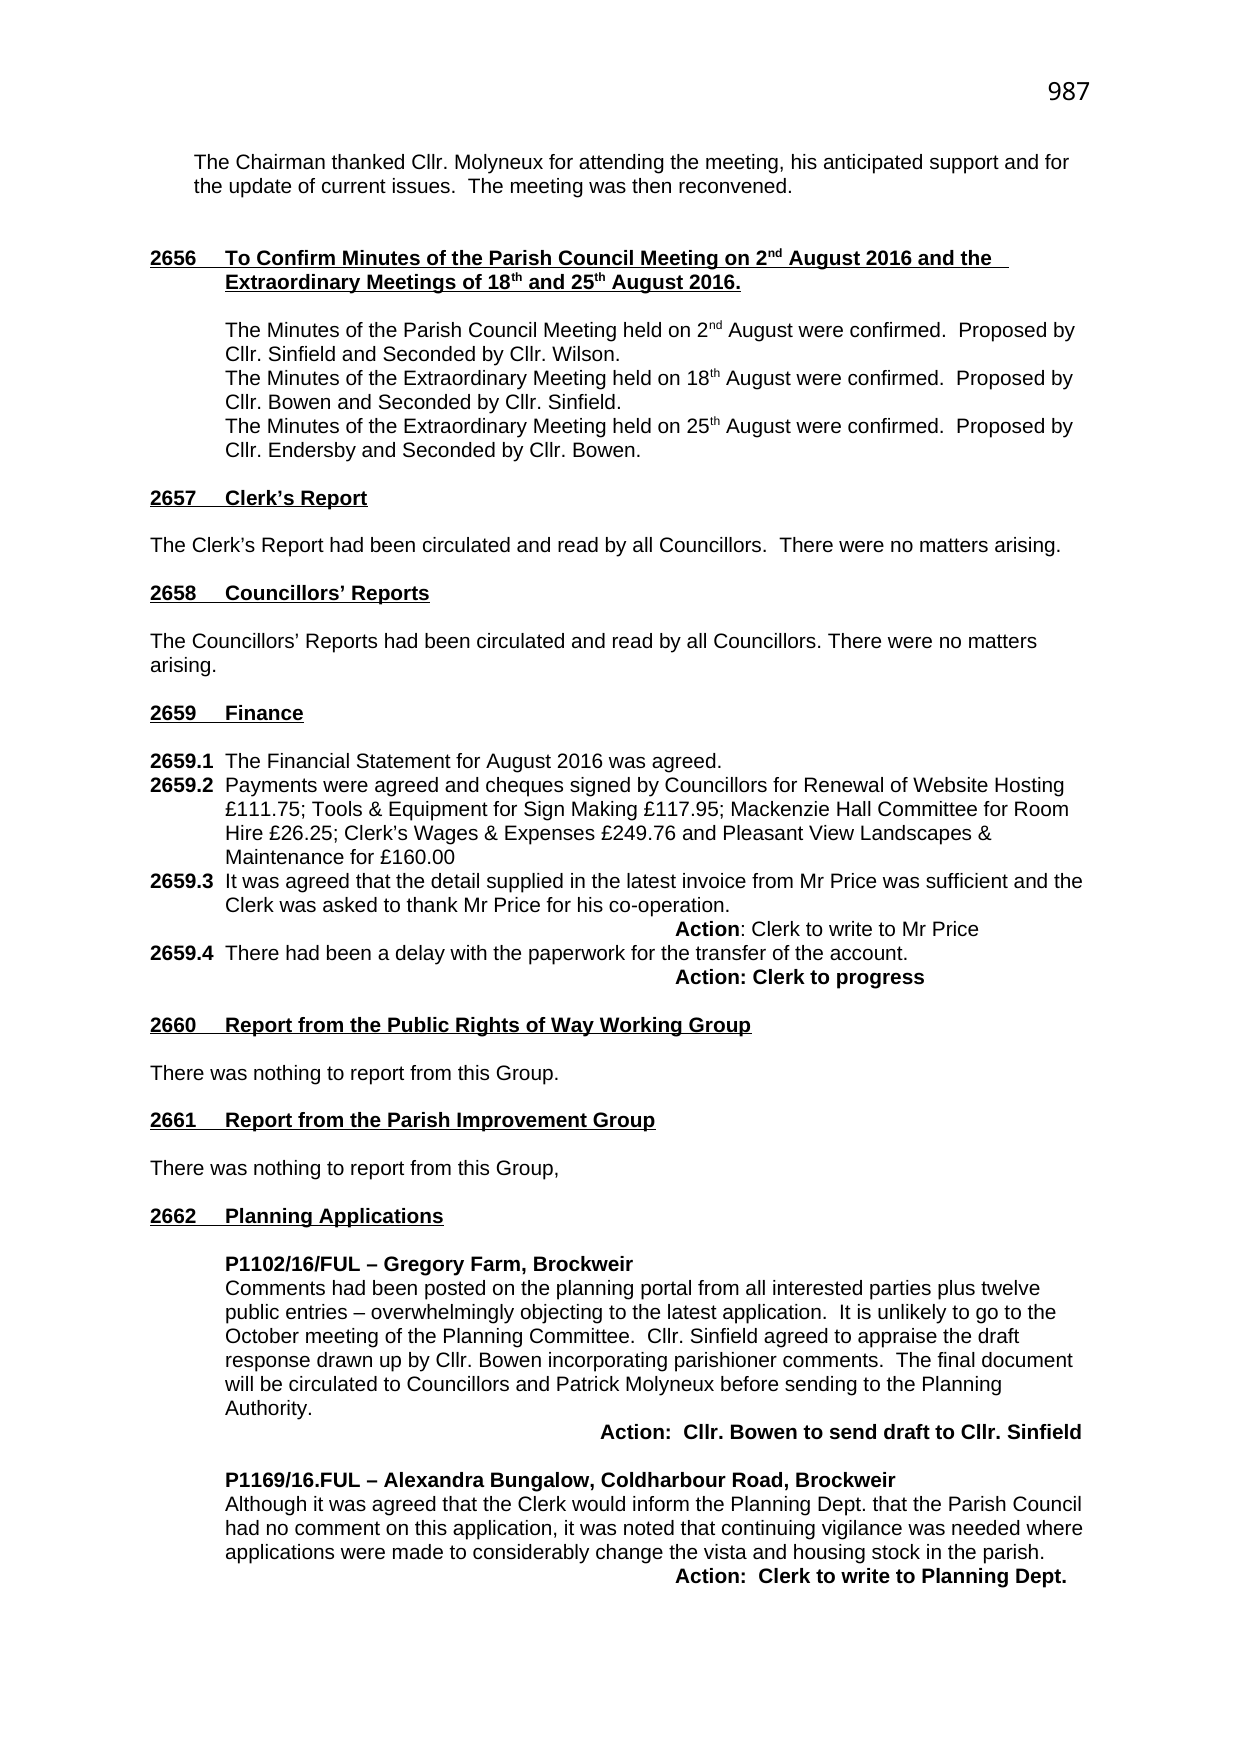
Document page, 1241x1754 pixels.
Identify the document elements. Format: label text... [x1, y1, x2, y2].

text 2659 Finance [150, 701, 1090, 725]
text 2662 Planning Applications [150, 1204, 1090, 1228]
text 2659.3 It was agreed that the detail supplied in the latest invoice from Mr Price was sufficient and the Clerk was asked to thank Mr Price for his co-operation. [150, 869, 1090, 917]
text 2659.4 There had been a delay with the paperwork for the transfer of the account. [150, 941, 1090, 964]
text Comments had been posted on the planning portal from all interested parties plus twelve public entries – overwhelmingly objecting to the latest application. It is unlikely to go to the October meeting of the Planning Committee. Cllr. Sinfield agreed to appraise the draft response drawn up by Cllr. Bowen incorporating parishioner comments. The final document will be circulated to Councillors and Patrick Molyneux before sending to the Planning Authority. [150, 1276, 1090, 1420]
text The Minutes of the Extraordinary Meeting held on 25th August were confirmed. Proposed by Cllr. Endersby and Seconded by Cllr. Bowen. [225, 413, 1090, 461]
text There was nothing to report from this Group. [150, 1060, 1090, 1084]
text Action: Clerk to write to Planning Dept. [150, 1563, 1090, 1587]
text 2660 Report from the Public Rights of Way Working Group [150, 1012, 1090, 1036]
text The Chairman thanked Cllr. Molyneux for attending the meeting, his anticipated support and for the update of current issues. The meeting was then reconvened. [194, 150, 1090, 198]
text 2657 Clerk’s Report [150, 485, 1090, 509]
text Action: Cllr. Bowen to send draft to Cllr. Sinfield [150, 1420, 1090, 1444]
text 2656 To Confirm Minutes of the Parish Council Meeting on 2nd August 2016 and the Extraordinary Meetings of 18th and 25th August 2016. [150, 246, 1090, 294]
text The Clerk’s Report had been circulated and read by all Councillors. There were no matters arising. [150, 533, 1090, 557]
text 2658 Councillors’ Reports [150, 581, 1090, 605]
text Although it was agreed that the Clerk would inform the Planning Dept. that the Parish Council had no comment on this application, it was noted that continuing vigilance was needed where applications were made to considerably change the vista and housing stock in the parish. [150, 1492, 1090, 1563]
text P1169/16.FUL – Alexandra Bungalow, Coldharbour Road, Brockweir [150, 1468, 1090, 1492]
text 2661 Report from the Parish Improvement Group [150, 1108, 1090, 1132]
text The Minutes of the Extraordinary Meeting held on 18th August were confirmed. Proposed by Cllr. Bowen and Seconded by Cllr. Sinfield. [225, 366, 1090, 413]
text Action: Clerk to progress [150, 964, 1090, 988]
text There was nothing to report from this Group, [150, 1156, 1090, 1180]
text P1102/16/FUL – Gregory Farm, Brockweir [150, 1252, 1090, 1276]
text 2659.2 Payments were agreed and cheques signed by Councillors for Renewal of Website Hosting £111.75; Tools & Equipment for Sign Making £117.95; Mackenzie Hall Committee for Room Hire £26.25; Clerk’s Wages & Expenses £249.76 and Pleasant View Landscapes & Maintenance for £160.00 [150, 773, 1090, 869]
text 2659.1 The Financial Statement for August 2016 was agreed. [150, 749, 1090, 773]
text Action: Clerk to write to Mr Price [150, 917, 1090, 941]
text The Councillors’ Reports had been circulated and read by all Councillors. There were no matters arising. [150, 629, 1090, 677]
text The Minutes of the Parish Council Meeting held on 2nd August were confirmed. Proposed by Cllr. Sinfield and Seconded by Cllr. Wilson. [225, 318, 1090, 366]
